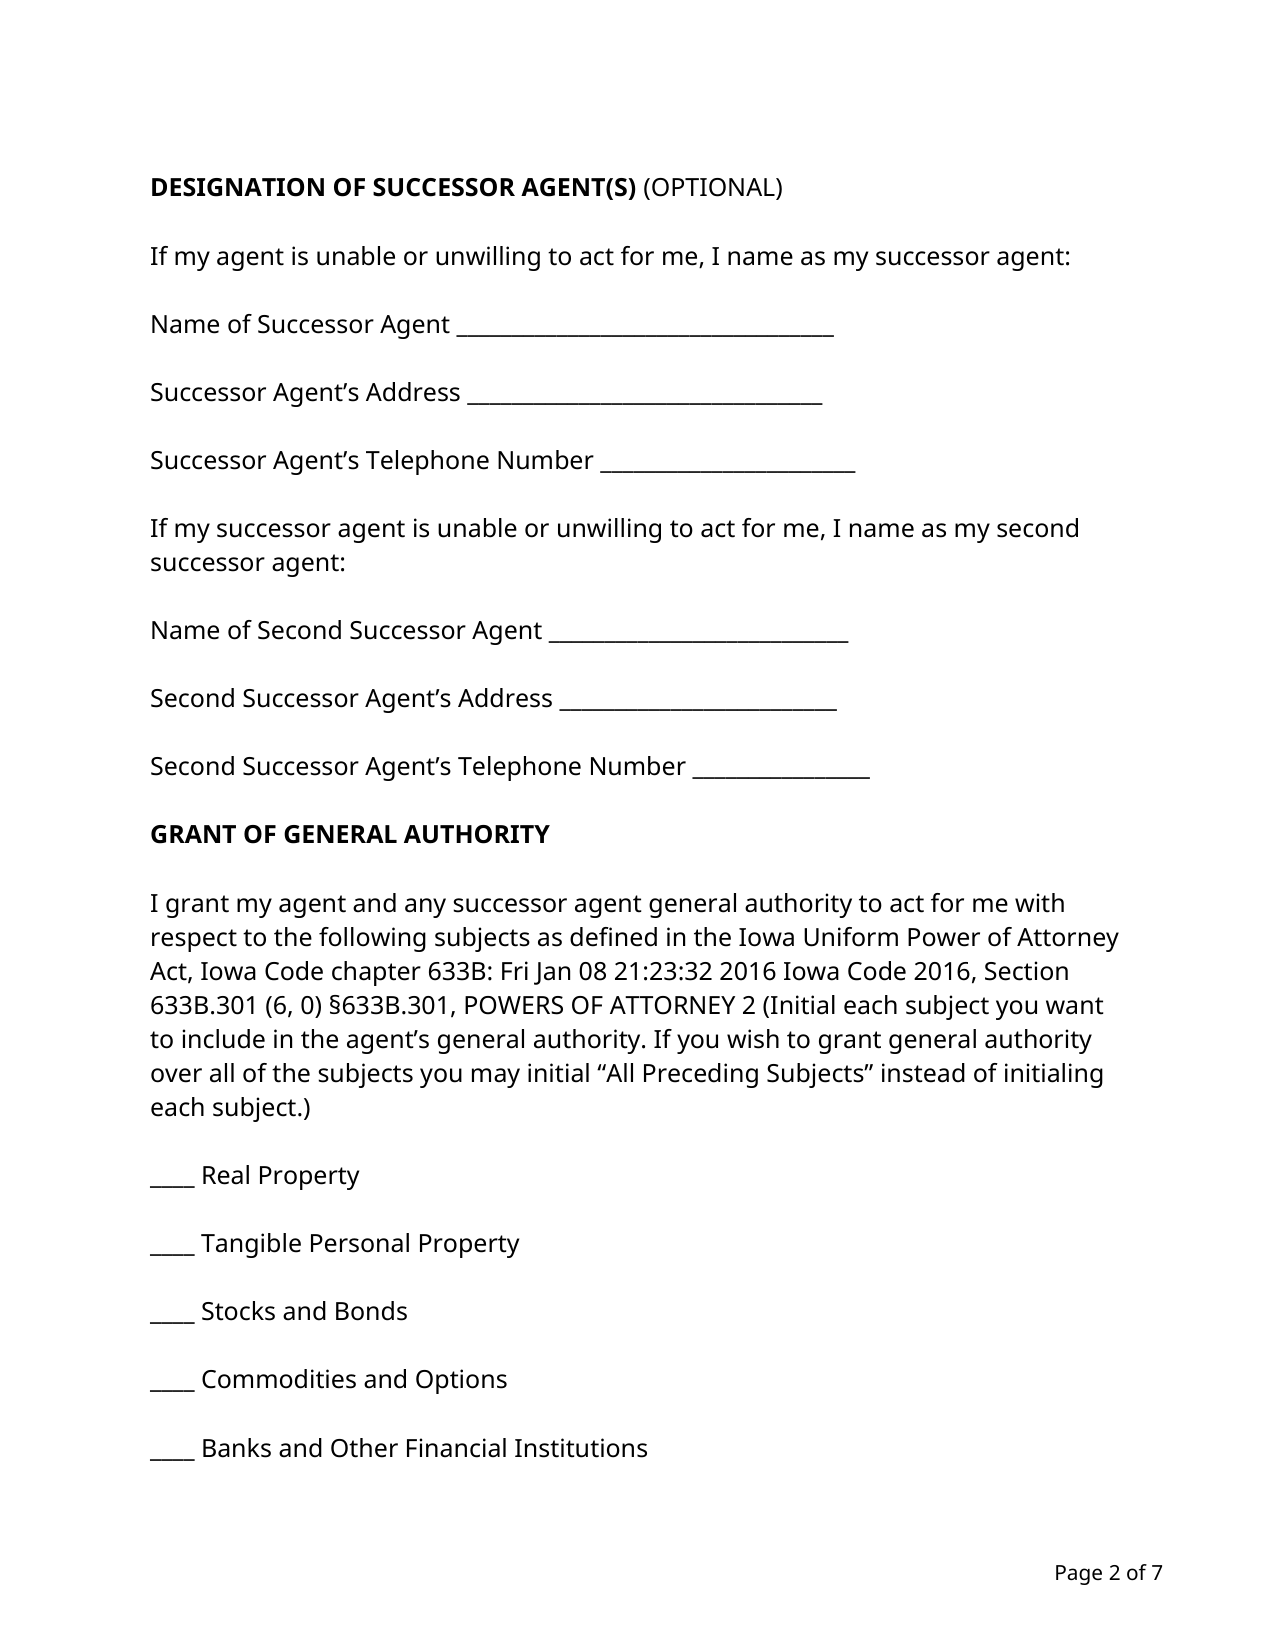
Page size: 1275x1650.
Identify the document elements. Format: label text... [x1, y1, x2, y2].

text Name of Successor Agent __________________________________ [150, 306, 1125, 340]
text Second Successor Agent’s Address _________________________ [150, 681, 1125, 715]
text If my successor agent is unable or unwilling to act for me, I name as my second successor agent: [150, 511, 1125, 579]
text Successor Agent’s Telephone Number _______________________ [150, 442, 1125, 477]
text GRANT OF GENERAL AUTHORITY [150, 817, 1125, 851]
text If my agent is unable or unwilling to act for me, I name as my successor agent: [150, 238, 1125, 272]
text DESIGNATION OF SUCCESSOR AGENT(S) (OPTIONAL) [150, 170, 1125, 204]
text ____ Tangible Personal Property [150, 1226, 1125, 1260]
text I grant my agent and any successor agent general authority to act for me with respect to the following subjects as defined in the Iowa Uniform Power of Attorney Act, Iowa Code chapter 633B: Fri Jan 08 21:23:32 2016 Iowa Code 2016, Section 633B.301 (6, 0) §633B.301, POWERS OF ATTORNEY 2 (Initial each subject you want to include in the agent’s general authority. If you wish to grant general authority over all of the subjects you may initial “All Preceding Subjects” instead of initialing each subject.) [150, 885, 1125, 1124]
text ____ Banks and Other Financial Institutions [150, 1430, 1125, 1464]
text Name of Second Successor Agent ___________________________ [150, 613, 1125, 647]
text ____ Real Property [150, 1158, 1125, 1192]
text ____ Stocks and Bonds [150, 1294, 1125, 1328]
text Successor Agent’s Address ________________________________ [150, 374, 1125, 408]
text Second Successor Agent’s Telephone Number ________________ [150, 749, 1125, 783]
text ____ Commodities and Options [150, 1362, 1125, 1396]
